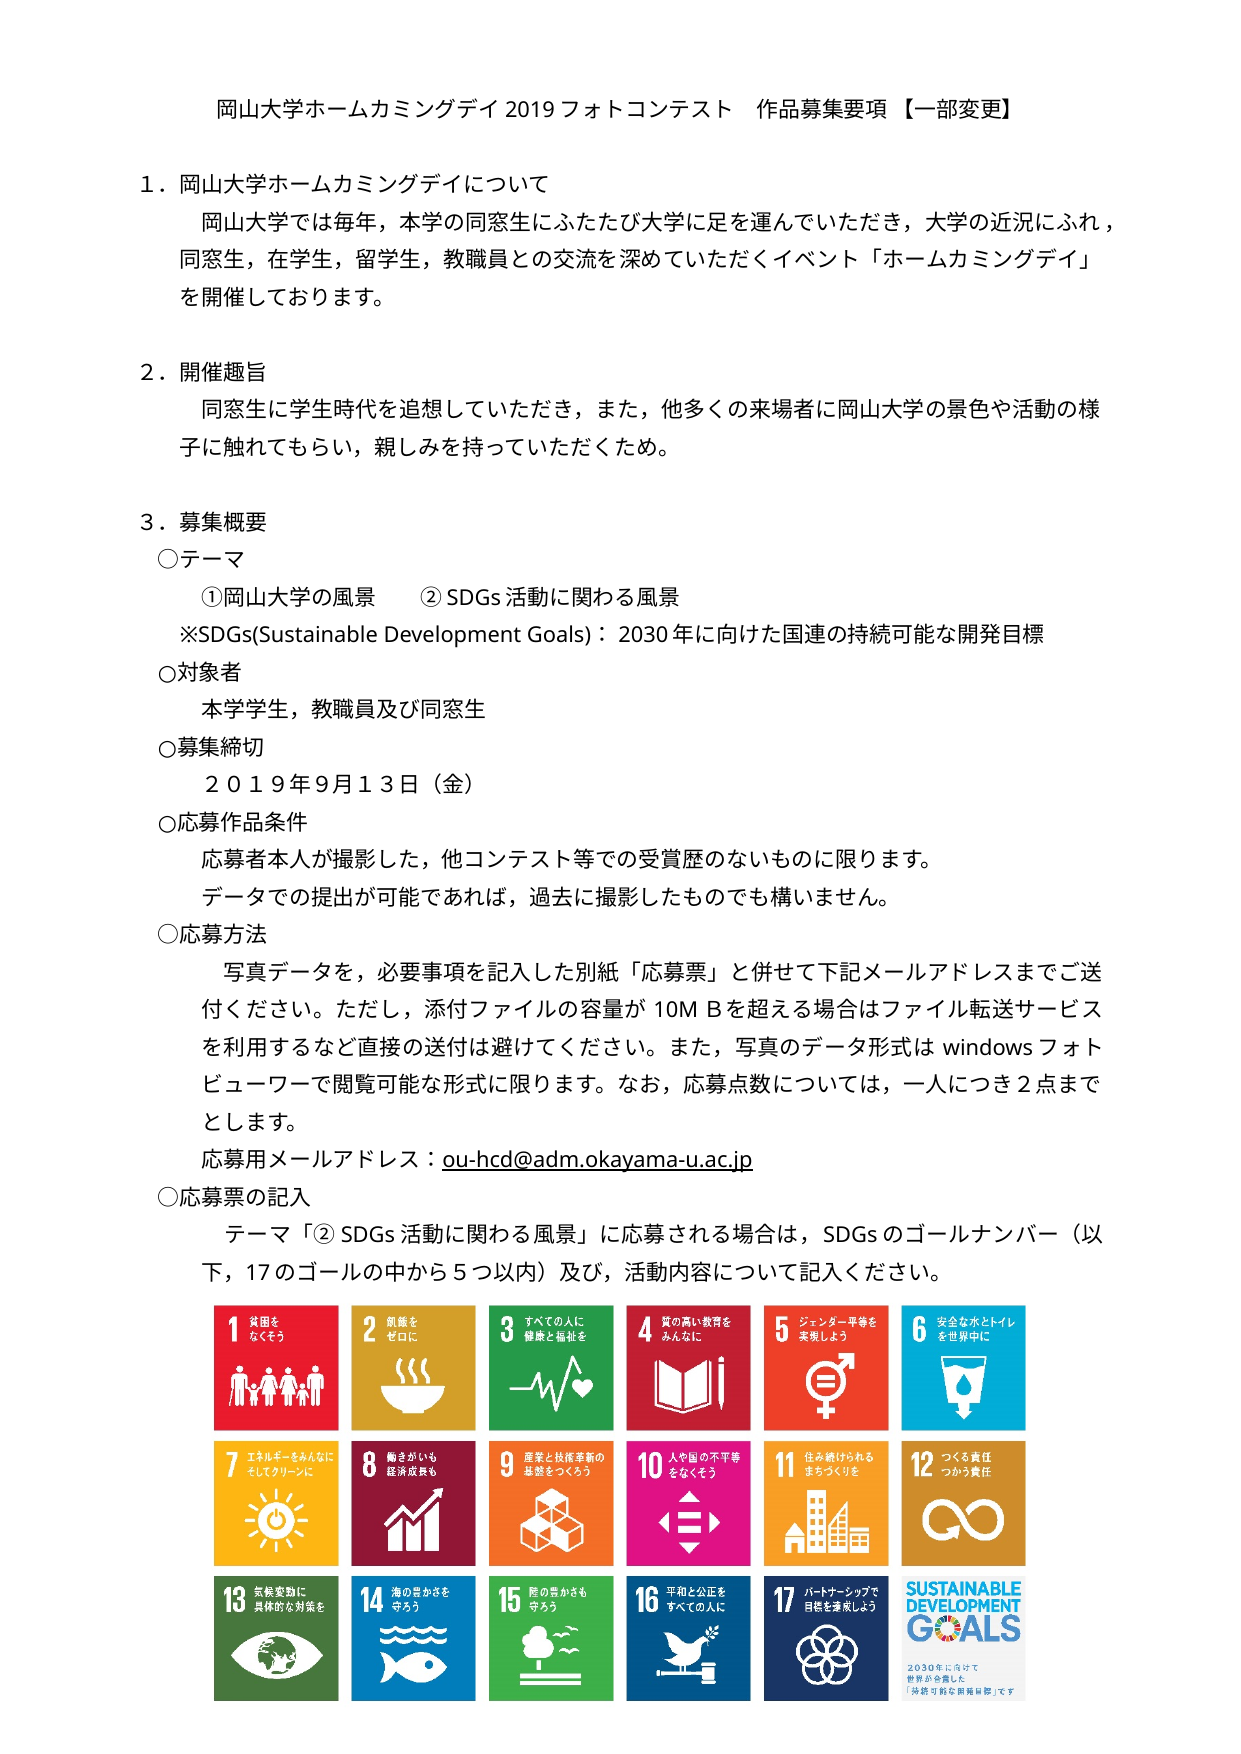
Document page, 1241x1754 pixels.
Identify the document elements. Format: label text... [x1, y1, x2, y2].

text ○応募票の記入 [136, 1177, 1104, 1214]
text データでの提出が可能であれば，過去に撮影したものでも構いません。 [136, 877, 1104, 914]
text ①岡山大学の風景 ②SDGs活動に関わる風景 [136, 577, 1104, 614]
text 本学学生，教職員及び同窓生 [136, 689, 1104, 727]
text ○募集締切 [136, 727, 1104, 764]
text ○テーマ [136, 539, 1104, 577]
text 岡山大学ホームカミングデイ2019フォトコンテスト 作品募集要項 【一部変更】 [136, 89, 1104, 127]
text １．岡山大学ホームカミングデイについて [136, 164, 1104, 202]
text ※SDGs(Sustainable Development Goals)： 2030年に向けた国連の持続可能な開発目標 [136, 614, 1104, 652]
text 写真データを，必要事項を記入した別紙「応募票」と併せて下記メールアドレスまでご送付ください。ただし，添付ファイルの容量が10MＢを超える場合はファイル転送サービスを利用するなど直接の送付は避けてください。また，写真のデータ形式はwindowsフォトビューワーで閲覧可能な形式に限ります。なお，応募点数については，一人につき２点までとします。 [136, 952, 1104, 1139]
text テーマ「②SDGs活動に関わる風景」に応募される場合は，SDGsのゴールナンバー（以下，17のゴールの中から５つ以内）及び，活動内容について記入ください。 [136, 1214, 1104, 1289]
text ２．開催趣旨 [136, 352, 1104, 389]
text ２０１９年９月１３日（金） [136, 764, 1104, 802]
text ○対象者 [136, 652, 1104, 689]
text 同窓生に学生時代を追想していただき，また，他多くの来場者に岡山大学の景色や活動の様子に触れてもらい，親しみを持っていただくため。 [179, 389, 1104, 464]
text ○応募方法 [136, 914, 1104, 952]
text 岡山大学では毎年，本学の同窓生にふたたび大学に足を運んでいただき，大学の近況にふれ，同窓生，在学生，留学生，教職員との交流を深めていただくイベント「ホームカミングデイ」を開催しております。 [179, 202, 1104, 314]
text ○応募作品条件 [136, 802, 1104, 839]
picture [204, 1296, 1036, 1711]
text 応募者本人が撮影した，他コンテスト等での受賞歴のないものに限ります。 [136, 839, 1104, 877]
text 応募用メールアドレス：ou-hcd@adm.okayama-u.ac.jp [136, 1139, 1104, 1177]
text ３．募集概要 [136, 502, 1104, 539]
